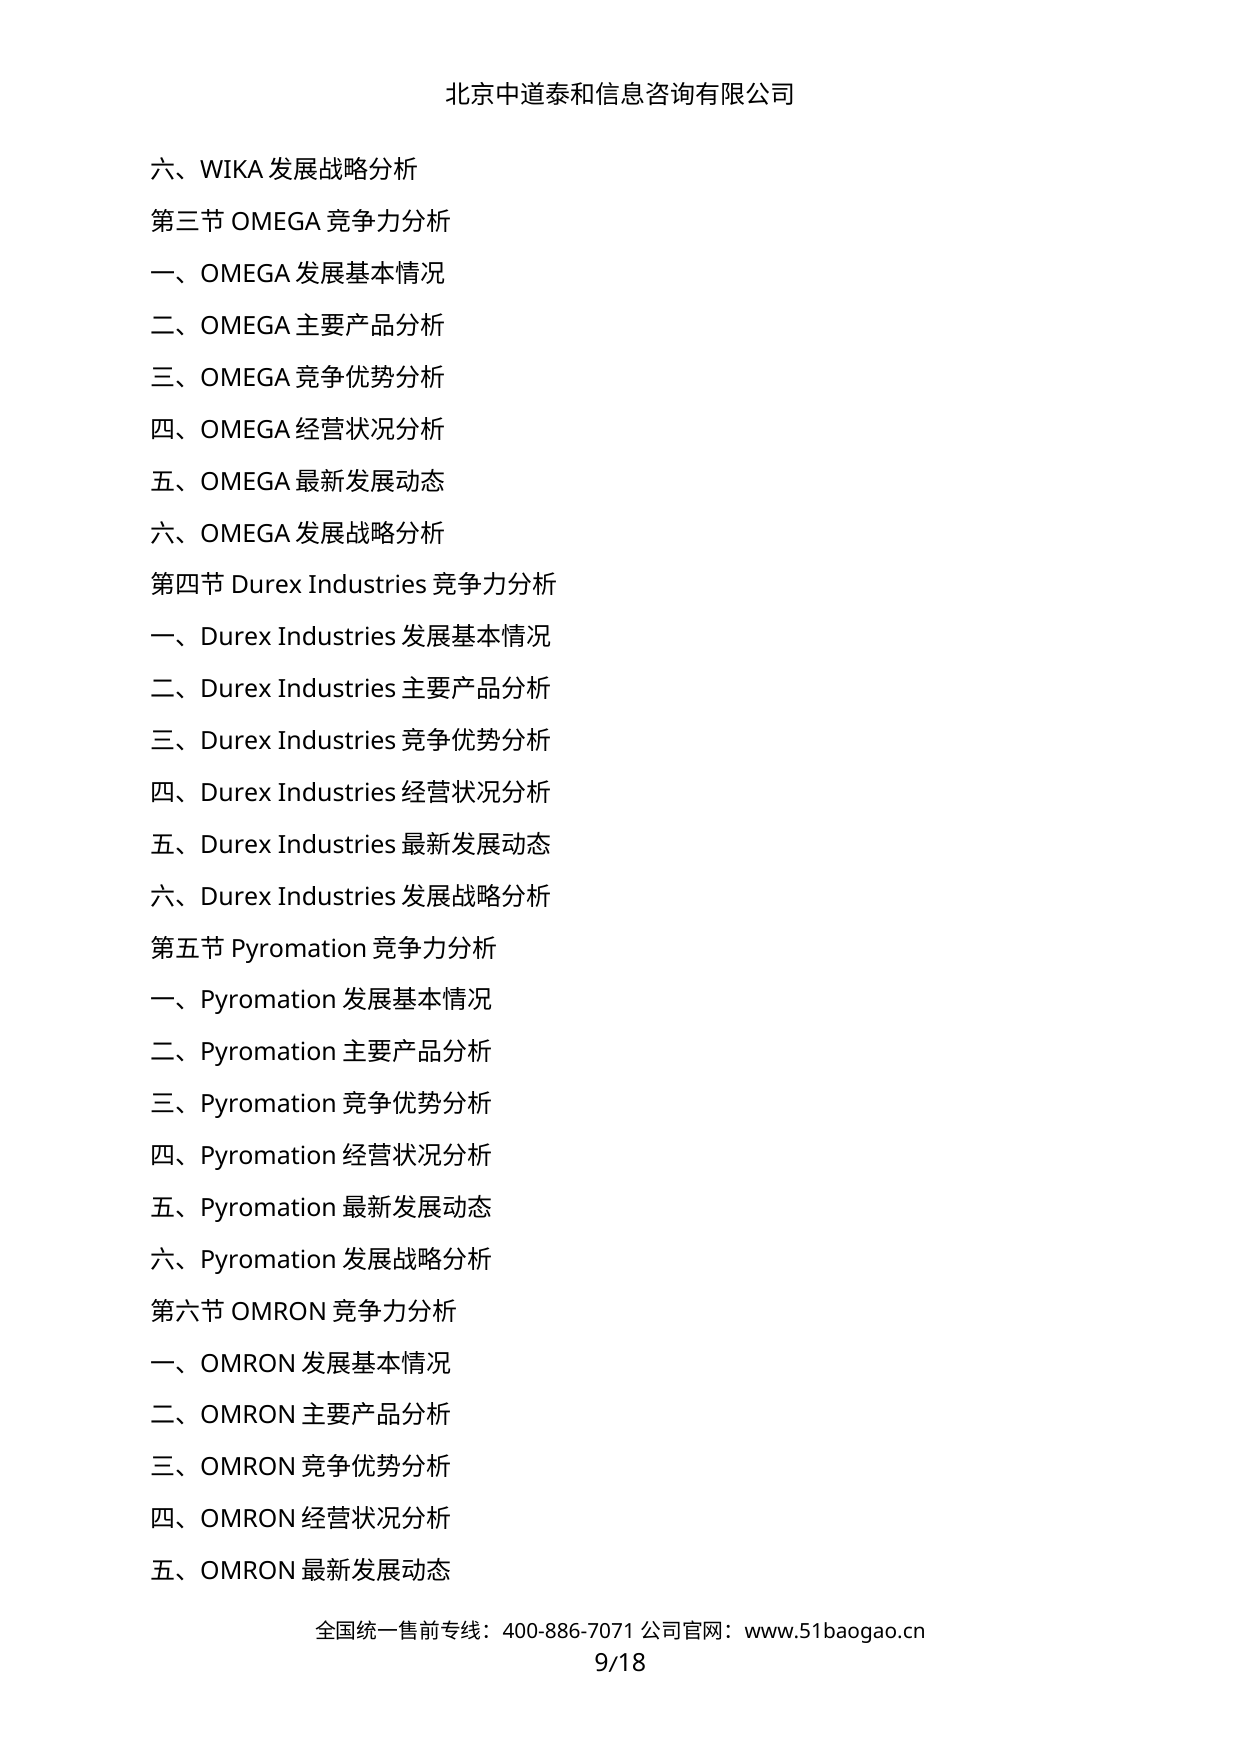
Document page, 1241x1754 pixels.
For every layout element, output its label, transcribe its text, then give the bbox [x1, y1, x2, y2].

text 一、OMEGA发展基本情况 [150, 254, 1090, 290]
text 三、Durex Industries竞争优势分析 [150, 721, 1090, 757]
text 五、Durex Industries最新发展动态 [150, 824, 1090, 861]
text 六、Pyromation发展战略分析 [150, 1239, 1090, 1276]
text 二、Pyromation主要产品分析 [150, 1032, 1090, 1068]
text 六、OMEGA发展战略分析 [150, 513, 1090, 549]
text 五、OMEGA最新发展动态 [150, 461, 1090, 497]
text 四、Pyromation经营状况分析 [150, 1136, 1090, 1172]
text 第三节 OMEGA竞争力分析 [150, 202, 1090, 238]
text 第五节 Pyromation竞争力分析 [150, 928, 1090, 964]
text 二、Durex Industries主要产品分析 [150, 669, 1090, 705]
text 二、OMRON主要产品分析 [150, 1395, 1090, 1431]
text 第四节 Durex Industries竞争力分析 [150, 565, 1090, 601]
text 三、OMEGA竞争优势分析 [150, 357, 1090, 394]
text 六、Durex Industries发展战略分析 [150, 876, 1090, 912]
text 一、Durex Industries发展基本情况 [150, 617, 1090, 653]
text 五、OMRON最新发展动态 [150, 1551, 1090, 1587]
text 第六节 OMRON竞争力分析 [150, 1291, 1090, 1327]
text 六、WIKA发展战略分析 [150, 150, 1090, 186]
text 一、Pyromation发展基本情况 [150, 980, 1090, 1016]
text 四、Durex Industries经营状况分析 [150, 772, 1090, 809]
text 一、OMRON发展基本情况 [150, 1343, 1090, 1379]
text 二、OMEGA主要产品分析 [150, 306, 1090, 342]
text 五、Pyromation最新发展动态 [150, 1187, 1090, 1224]
text 四、OMRON经营状况分析 [150, 1499, 1090, 1535]
text 三、Pyromation竞争优势分析 [150, 1084, 1090, 1120]
text 三、OMRON竞争优势分析 [150, 1447, 1090, 1483]
text 四、OMEGA经营状况分析 [150, 409, 1090, 446]
